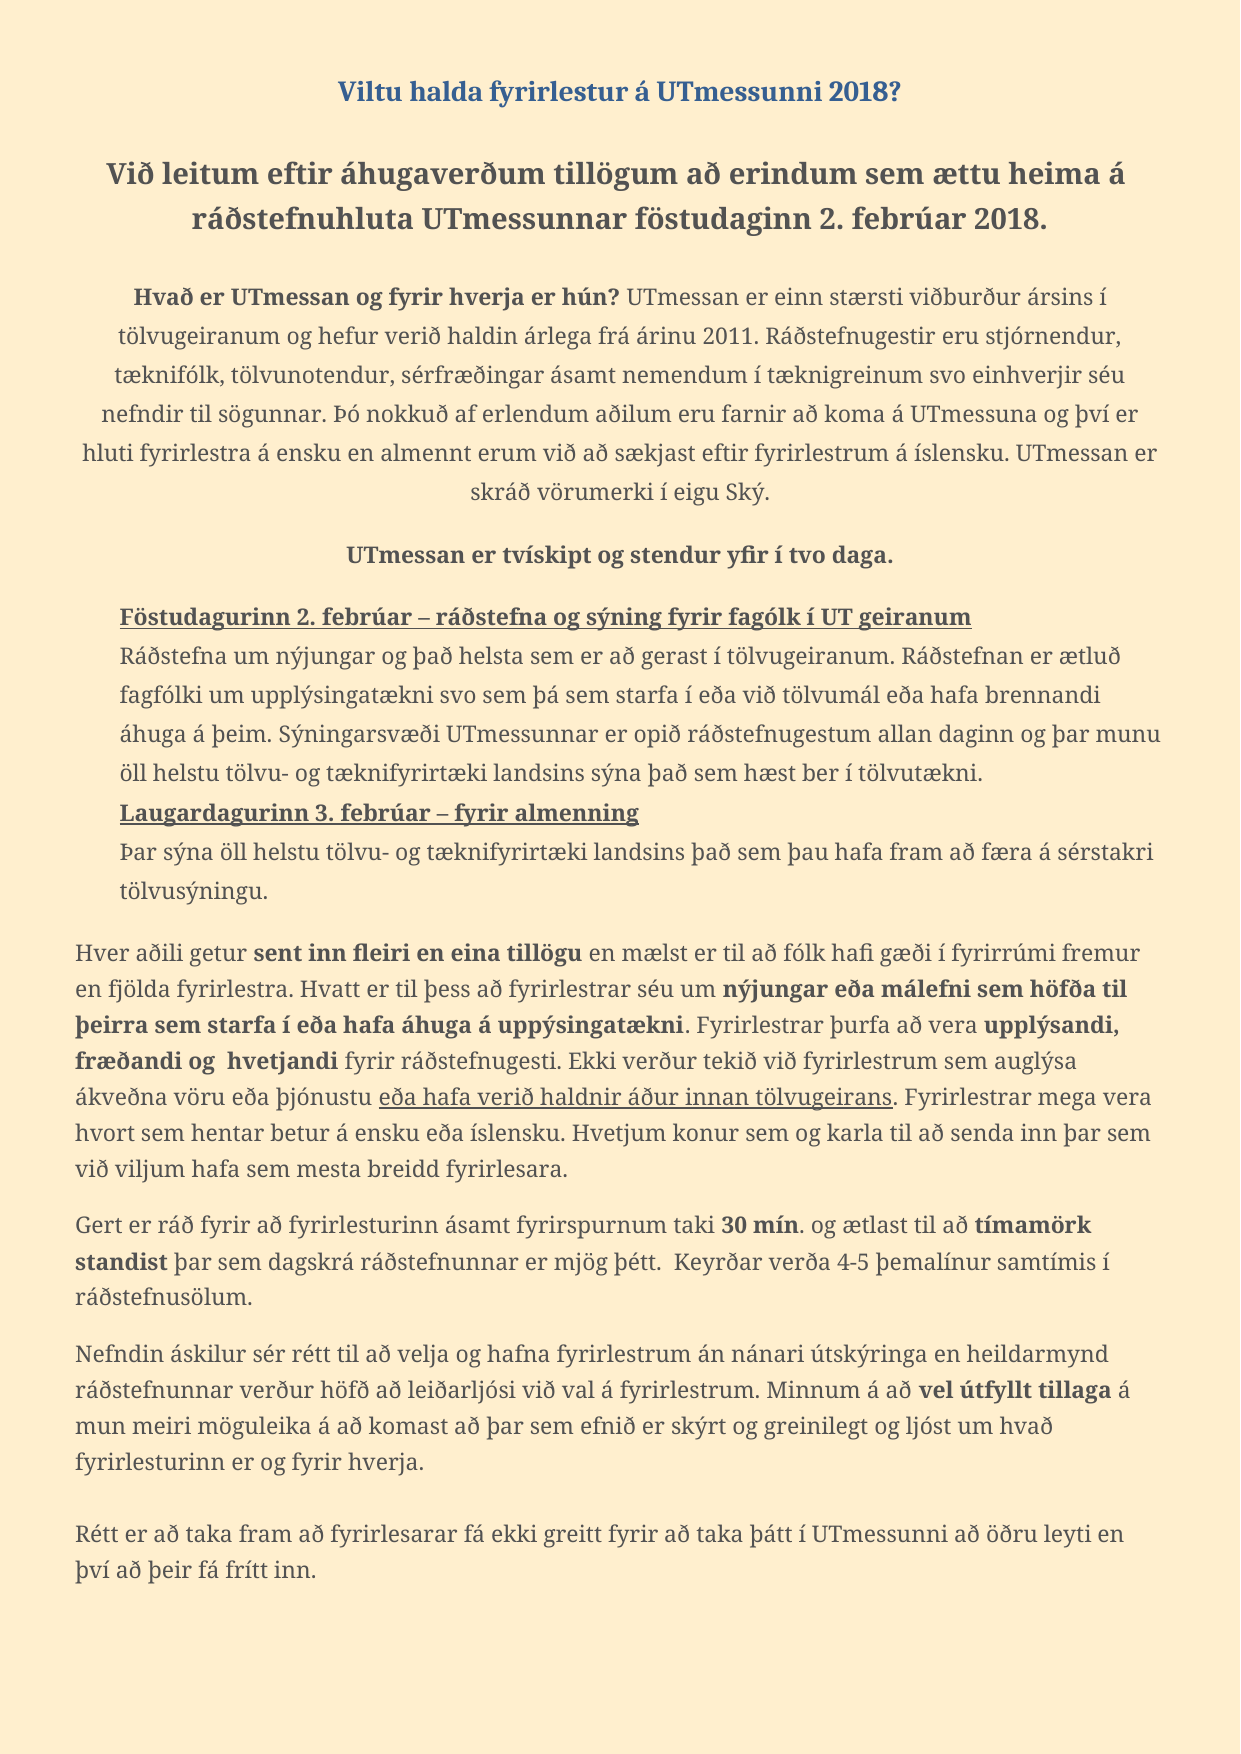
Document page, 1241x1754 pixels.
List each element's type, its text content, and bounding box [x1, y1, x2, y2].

subtitle Viltu halda fyrirlestur á UTmessunni 2018? Við leitum eftir áhugaverðum tillögum að erindum sem ættu heima á ráðstefnuhluta UTmessunnar föstudaginn 2. febrúar 2018. [75, 75, 1165, 238]
text Ráðstefna um nýjungar og það helsta sem er að gerast í tölvugeiranum. Ráðstefnan er ætluð fagfólki um upplýsingatækni svo sem þá sem starfa í eða við tölvumál eða hafa brennandi áhuga á þeim. Sýningarsvæði UTmessunnar er opið ráðstefnugestum allan daginn og þar munu öll helstu tölvu- og tæknifyrirtæki landsins sýna það sem hæst ber í tölvutækni. Laugardagurinn 3. febrúar – fyrir almenning Þar sýna öll helstu tölvu- og tæknifyrirtæki landsins það sem þau hafa fram að færa á sérstakri tölvusýningu. [119, 640, 1165, 906]
text Nefndin áskilur sér rétt til að velja og hafna fyrirlestrum án nánari útskýringa en heildarmynd ráðstefnunnar verður höfð að leiðarljósi við val á fyrirlestrum. Minnum á að vel útfyllt tillaga á mun meiri möguleika á að komast að þar sem efnið er skýrt og greinilegt og ljóst um hvað fyrirlesturinn er og fyrir hverja. Rétt er að taka fram að fyrirlesarar fá ekki greitt fyrir að taka þátt í UTmessunni að öðru leyti en því að þeir fá frítt inn. [75, 1338, 1165, 1585]
text UTmessan er tvískipt og stendur yfir í tvo daga. [75, 539, 1165, 570]
text Gert er ráð fyrir að fyrirlesturinn ásamt fyrirspurnum taki 30 mín. og ætlast til að tímamörk standist þar sem dagskrá ráðstefnunnar er mjög þétt. Keyrðar verða 4-5 þemalínur samtímis í ráðstefnusölum. [75, 1209, 1165, 1313]
text Föstudagurinn 2. febrúar – ráðstefna og sýning fyrir fagólk í UT geiranum [119, 601, 1165, 632]
text Hvað er UTmessan og fyrir hverja er hún? UTmessan er einn stærsti viðburður ársins í tölvugeiranum og hefur verið haldin árlega frá árinu 2011. Ráðstefnugestir eru stjórnendur, tæknifólk, tölvunotendur, sérfræðingar ásamt nemendum í tæknigreinum svo einhverjir séu nefndir til sögunnar. Þó nokkuð af erlendum aðilum eru farnir að koma á UTmessuna og því er hluti fyrirlestra á ensku en almennt erum við að sækjast eftir fyrirlestrum á íslensku. UTmessan er skráð vörumerki í eigu Ský. [75, 244, 1165, 507]
text Hver aðili getur sent inn fleiri en eina tillögu en mælst er til að fólk hafi gæði í fyrirrúmi fremur en fjölda fyrirlestra. Hvatt er til þess að fyrirlestrar séu um nýjungar eða málefni sem höfða til þeirra sem starfa í eða hafa áhuga á uppýsingatækni. Fyrirlestrar þurfa að vera upplýsandi, fræðandi og hvetjandi fyrir ráðstefnugesti. Ekki verður tekið við fyrirlestrum sem auglýsa ákveðna vöru eða þjónustu eða hafa verið haldnir áður innan tölvugeirans. Fyrirlestrar mega vera hvort sem hentar betur á ensku eða íslensku. Hvetjum konur sem og karla til að senda inn þar sem við viljum hafa sem mesta breidd fyrirlesara. [75, 937, 1165, 1184]
